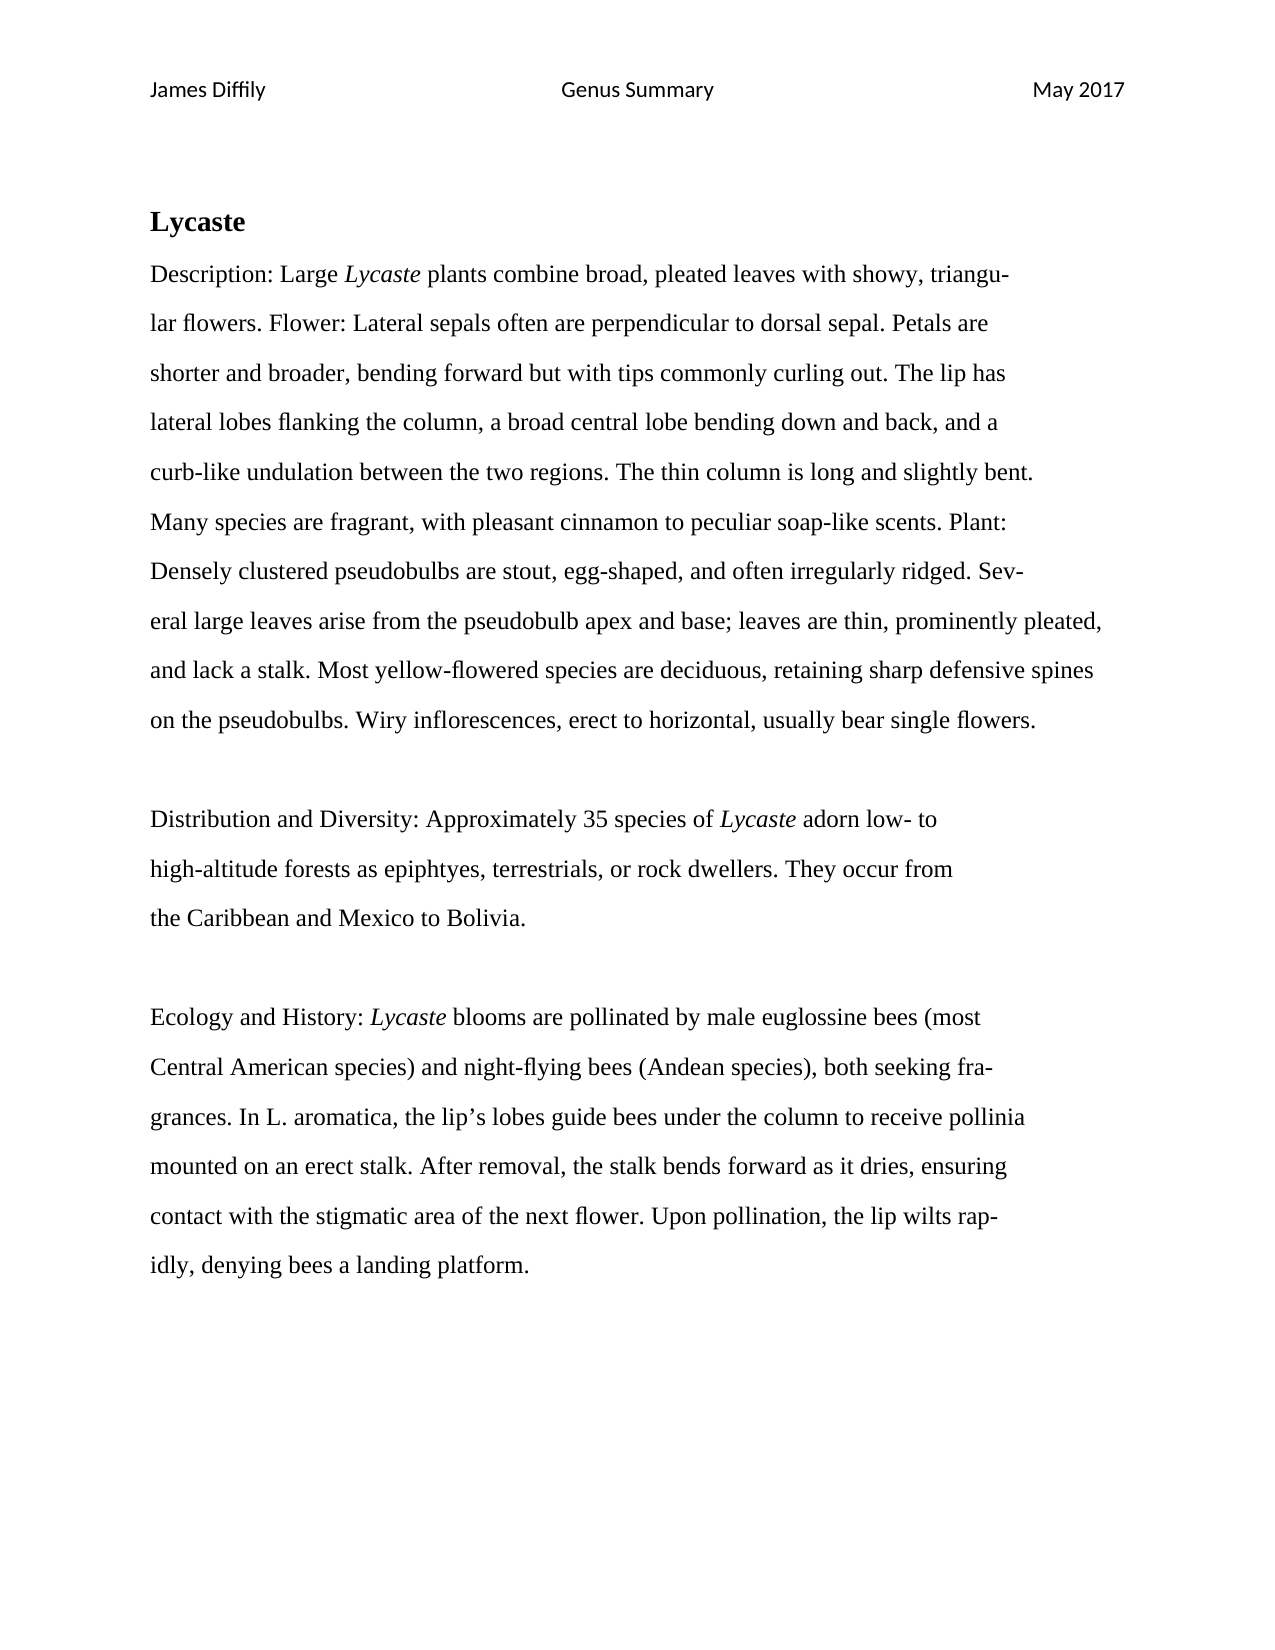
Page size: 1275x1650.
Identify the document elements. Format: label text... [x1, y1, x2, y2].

text lateral lobes ﬂanking the column, a broad central lobe bending down and back, and a [150, 407, 1125, 436]
text Many species are fragrant, with pleasant cinnamon to peculiar soap-like scents. Plant: [150, 507, 1125, 535]
text the Caribbean and Mexico to Bolivia. [150, 903, 1125, 932]
text mounted on an erect stalk. After removal, the stalk bends forward as it dries, ensuring [150, 1151, 1125, 1180]
text high-altitude forests as epiphtyes, terrestrials, or rock dwellers. They occur from [150, 854, 1125, 882]
text Distribution and Diversity: Approximately 35 species of Lycaste adorn low- to [150, 804, 1125, 833]
text Lycaste [150, 204, 1125, 238]
text and lack a stalk. Most yellow-ﬂowered species are deciduous, retaining sharp defensive spines [150, 655, 1125, 684]
text shorter and broader, bending forward but with tips commonly curling out. The lip has [150, 358, 1125, 387]
text Central American species) and night-ﬂying bees (Andean species), both seeking fra- [150, 1052, 1125, 1081]
text Densely clustered pseudobulbs are stout, egg-shaped, and often irregularly ridged. Sev- [150, 556, 1125, 585]
text grances. In L. aromatica, the lip’s lobes guide bees under the column to receive pollinia [150, 1102, 1125, 1130]
text Description: Large Lycaste plants combine broad, pleated leaves with showy, triangu- [150, 259, 1125, 287]
text on the pseudobulbs. Wiry inflorescences, erect to horizontal, usually bear single ﬂowers. [150, 705, 1125, 734]
text contact with the stigmatic area of the next ﬂower. Upon pollination, the lip wilts rap- [150, 1201, 1125, 1229]
text lar ﬂowers. Flower: Lateral sepals often are perpendicular to dorsal sepal. Petals are [150, 308, 1125, 337]
text eral large leaves arise from the pseudobulb apex and base; leaves are thin, prominently pleated, [150, 606, 1125, 634]
text Ecology and History: Lycaste blooms are pollinated by male euglossine bees (most [150, 1002, 1125, 1031]
text curb-like undulation between the two regions. The thin column is long and slightly bent. [150, 457, 1125, 486]
text idly, denying bees a landing platform. [150, 1250, 1125, 1279]
